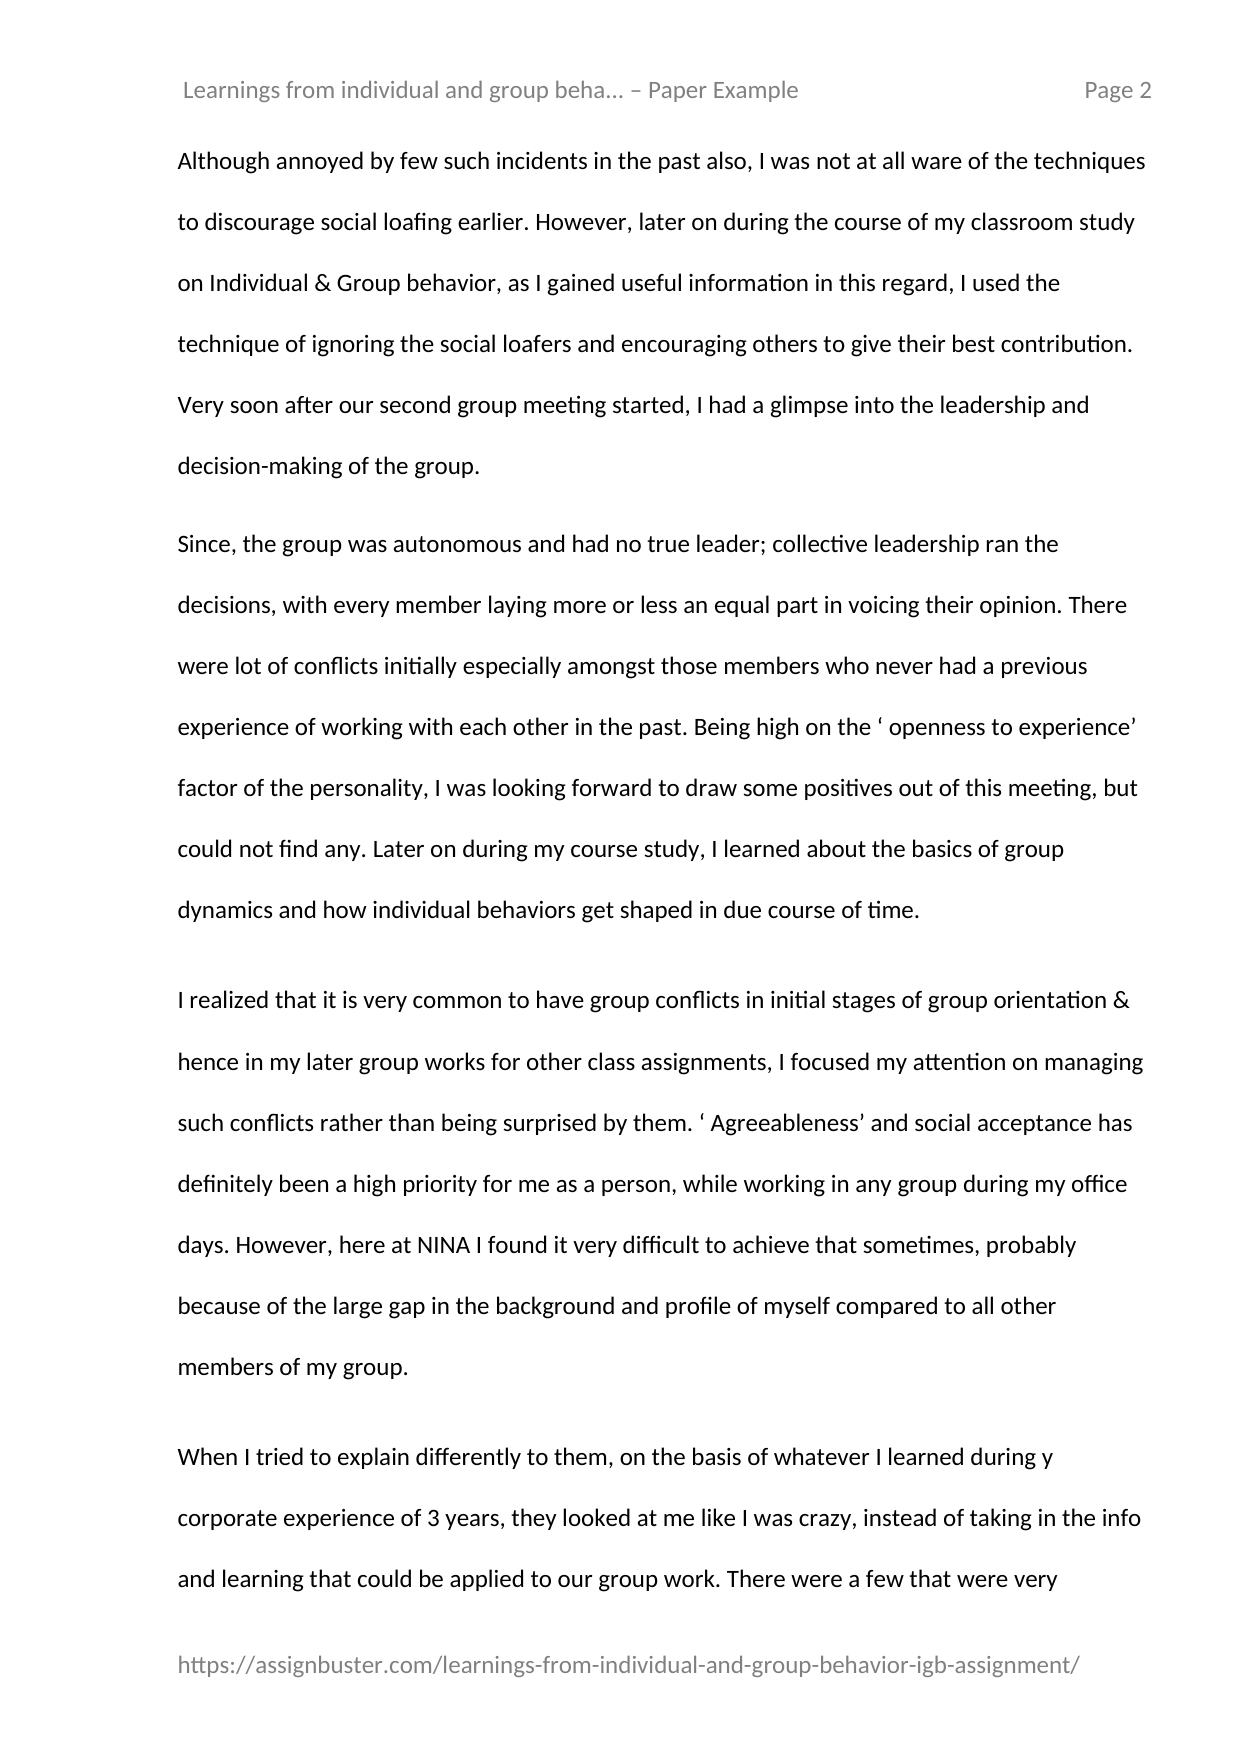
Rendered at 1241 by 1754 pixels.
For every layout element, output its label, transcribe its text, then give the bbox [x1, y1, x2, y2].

text Since, the group was autonomous and had no true leader; collective leadership ran the decisions, with every member laying more or less an equal part in voicing their opinion. There were lot of conflicts initially especially amongst those members who never had a previous experience of working with each other in the past. Being high on the ‘ openness to experience’ factor of the personality, I was looking forward to draw some positives out of this meeting, but could not find any. Later on during my course study, I learned about the basics of group dynamics and how individual behaviors get shaped in due course of time. [177, 528, 1152, 925]
text I realized that it is very common to have group conflicts in initial stages of group orientation & hence in my later group works for other class assignments, I focused my attention on managing such conflicts rather than being surprised by them. ‘ Agreeableness’ and social acceptance has definitely been a high priority for me as a person, while working in any group during my office days. However, here at NINA I found it very difficult to achieve that sometimes, probably because of the large gap in the background and profile of myself compared to all other members of my group. [177, 985, 1152, 1381]
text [177, 1441, 1152, 1594]
text Although annoyed by few such incidents in the past also, I was not at all ware of the techniques to discourage social loafing earlier. However, later on during the course of my classroom study on Individual & Group behavior, as I gained useful information in this regard, I used the technique of ignoring the social loafers and encouraging others to give their best contribution. Very soon after our second group meeting started, I had a glimpse into the leadership and decision-making of the group. [177, 145, 1152, 481]
